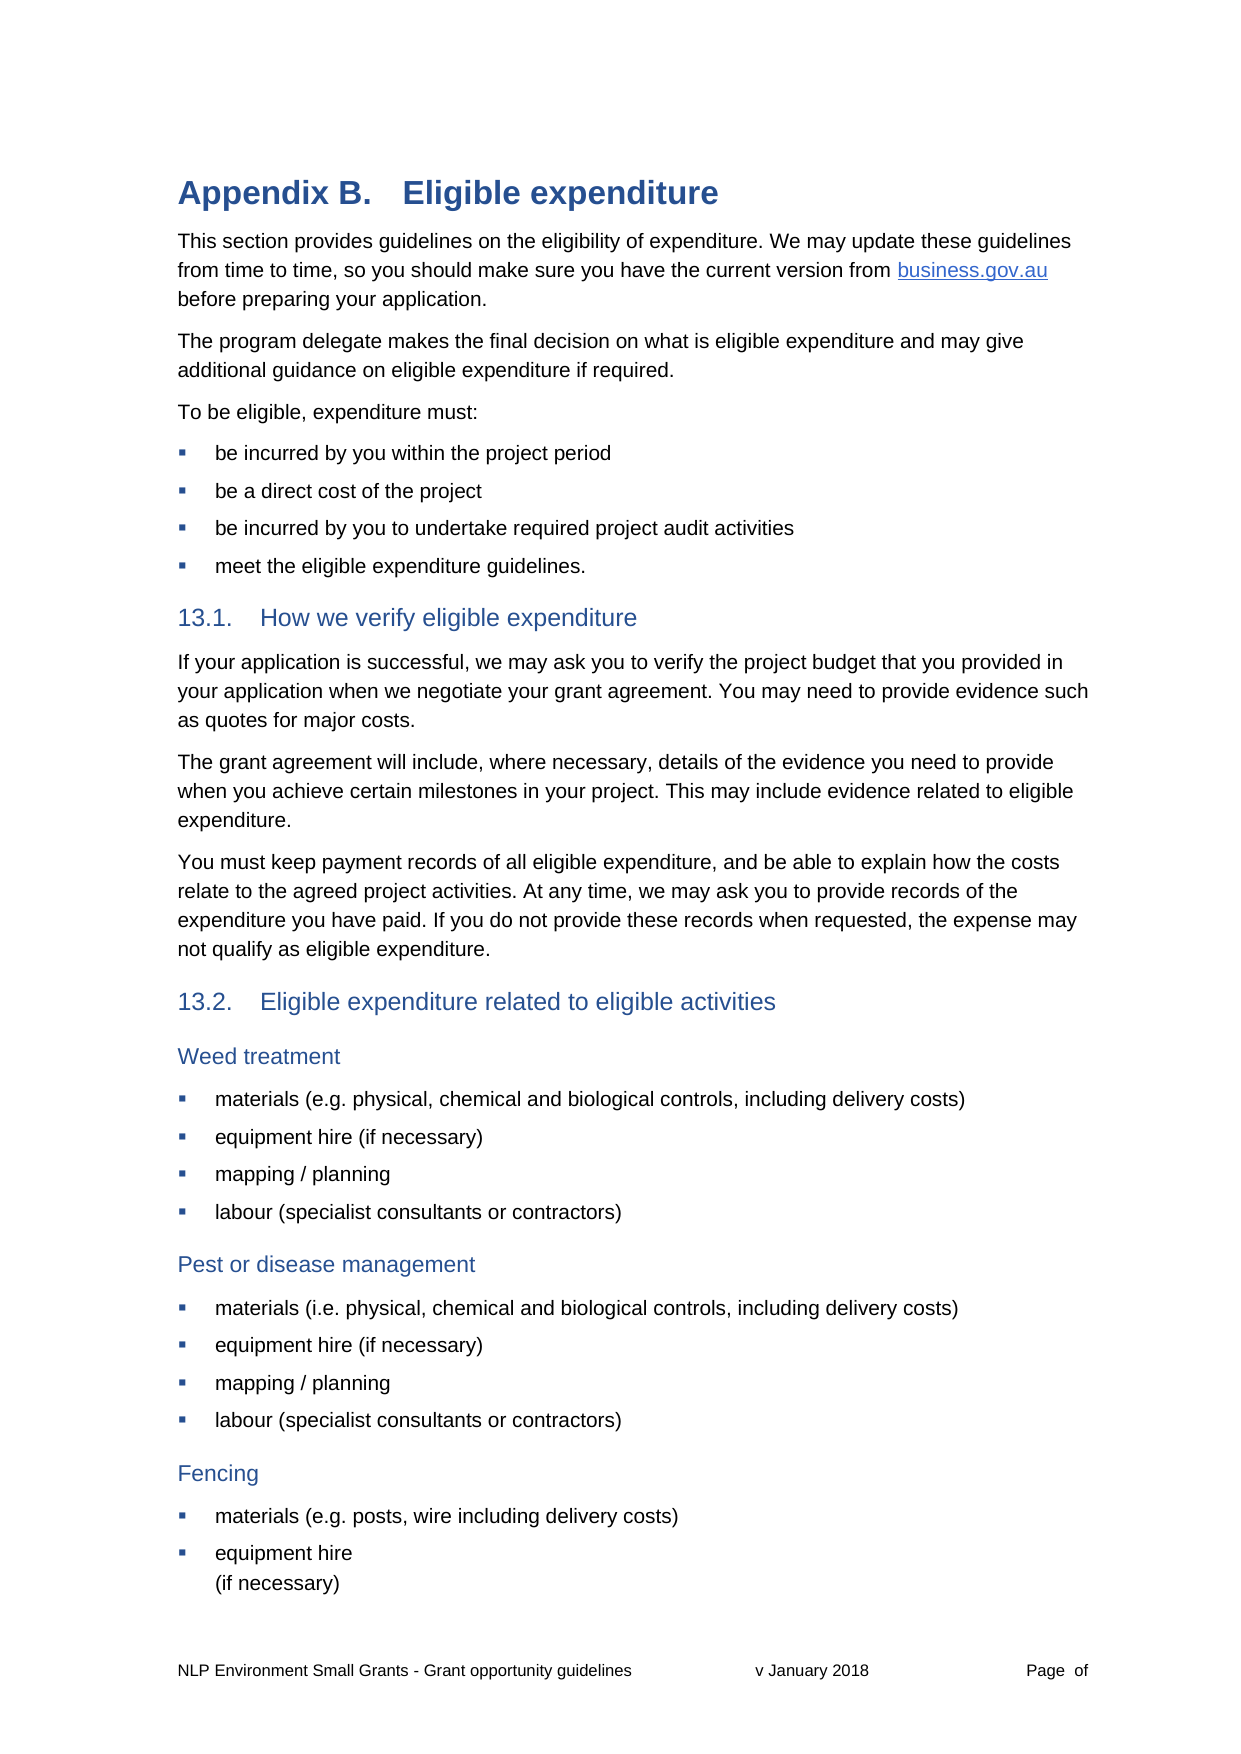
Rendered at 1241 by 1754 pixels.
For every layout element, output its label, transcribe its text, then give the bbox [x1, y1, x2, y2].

list be incurred by you within the project period [177, 436, 1092, 465]
text This section provides guidelines on the eligibility of expenditure. We may update these guidelines from time to time, so you should make sure you have the current version from business.gov.au before preparing your application. [177, 224, 1092, 311]
list equipment hire (if necessary) [177, 1536, 1092, 1594]
list be incurred by you to undertake required project audit activities [177, 511, 1092, 540]
list materials (e.g. posts, wire including delivery costs) [177, 1499, 1092, 1528]
subtitle Fencing [177, 1457, 1092, 1486]
subtitle Weed treatment [177, 1040, 1092, 1069]
list mapping / planning [177, 1365, 1092, 1394]
text The program delegate makes the final decision on what is eligible expenditure and may give additional guidance on eligible expenditure if required. [177, 324, 1092, 382]
list equipment hire (if necessary) [177, 1328, 1092, 1357]
list meet the eligible expenditure guidelines. [177, 549, 1092, 578]
subtitle Eligible expenditure [177, 173, 1092, 211]
subtitle Pest or disease management [177, 1249, 1092, 1278]
subtitle Eligible expenditure related to eligible activities [177, 986, 1092, 1015]
text The grant agreement will include, where necessary, details of the evidence you need to provide when you achieve certain milestones in your project. This may include evidence related to eligible expenditure. [177, 744, 1092, 832]
list be a direct cost of the project [177, 474, 1092, 503]
list labour (specialist consultants or contractors) [177, 1403, 1092, 1432]
list mapping / planning [177, 1157, 1092, 1186]
subtitle How we verify eligible expenditure [177, 603, 1092, 632]
list materials (e.g. physical, chemical and biological controls, including delivery costs) [177, 1082, 1092, 1111]
text You must keep payment records of all eligible expenditure, and be able to explain how the costs relate to the agreed project activities. At any time, we may ask you to provide records of the expenditure you have paid. If you do not provide these records when requested, the expense may not qualify as eligible expenditure. [177, 844, 1092, 961]
list labour (specialist consultants or contractors) [177, 1194, 1092, 1224]
list equipment hire (if necessary) [177, 1119, 1092, 1149]
text If your application is successful, we may ask you to verify the project budget that you provided in your application when we negotiate your grant agreement. You may need to provide evidence such as quotes for major costs. [177, 644, 1092, 732]
list materials (i.e. physical, chemical and biological controls, including delivery costs) [177, 1290, 1092, 1319]
text To be eligible, expenditure must: [177, 394, 1092, 424]
